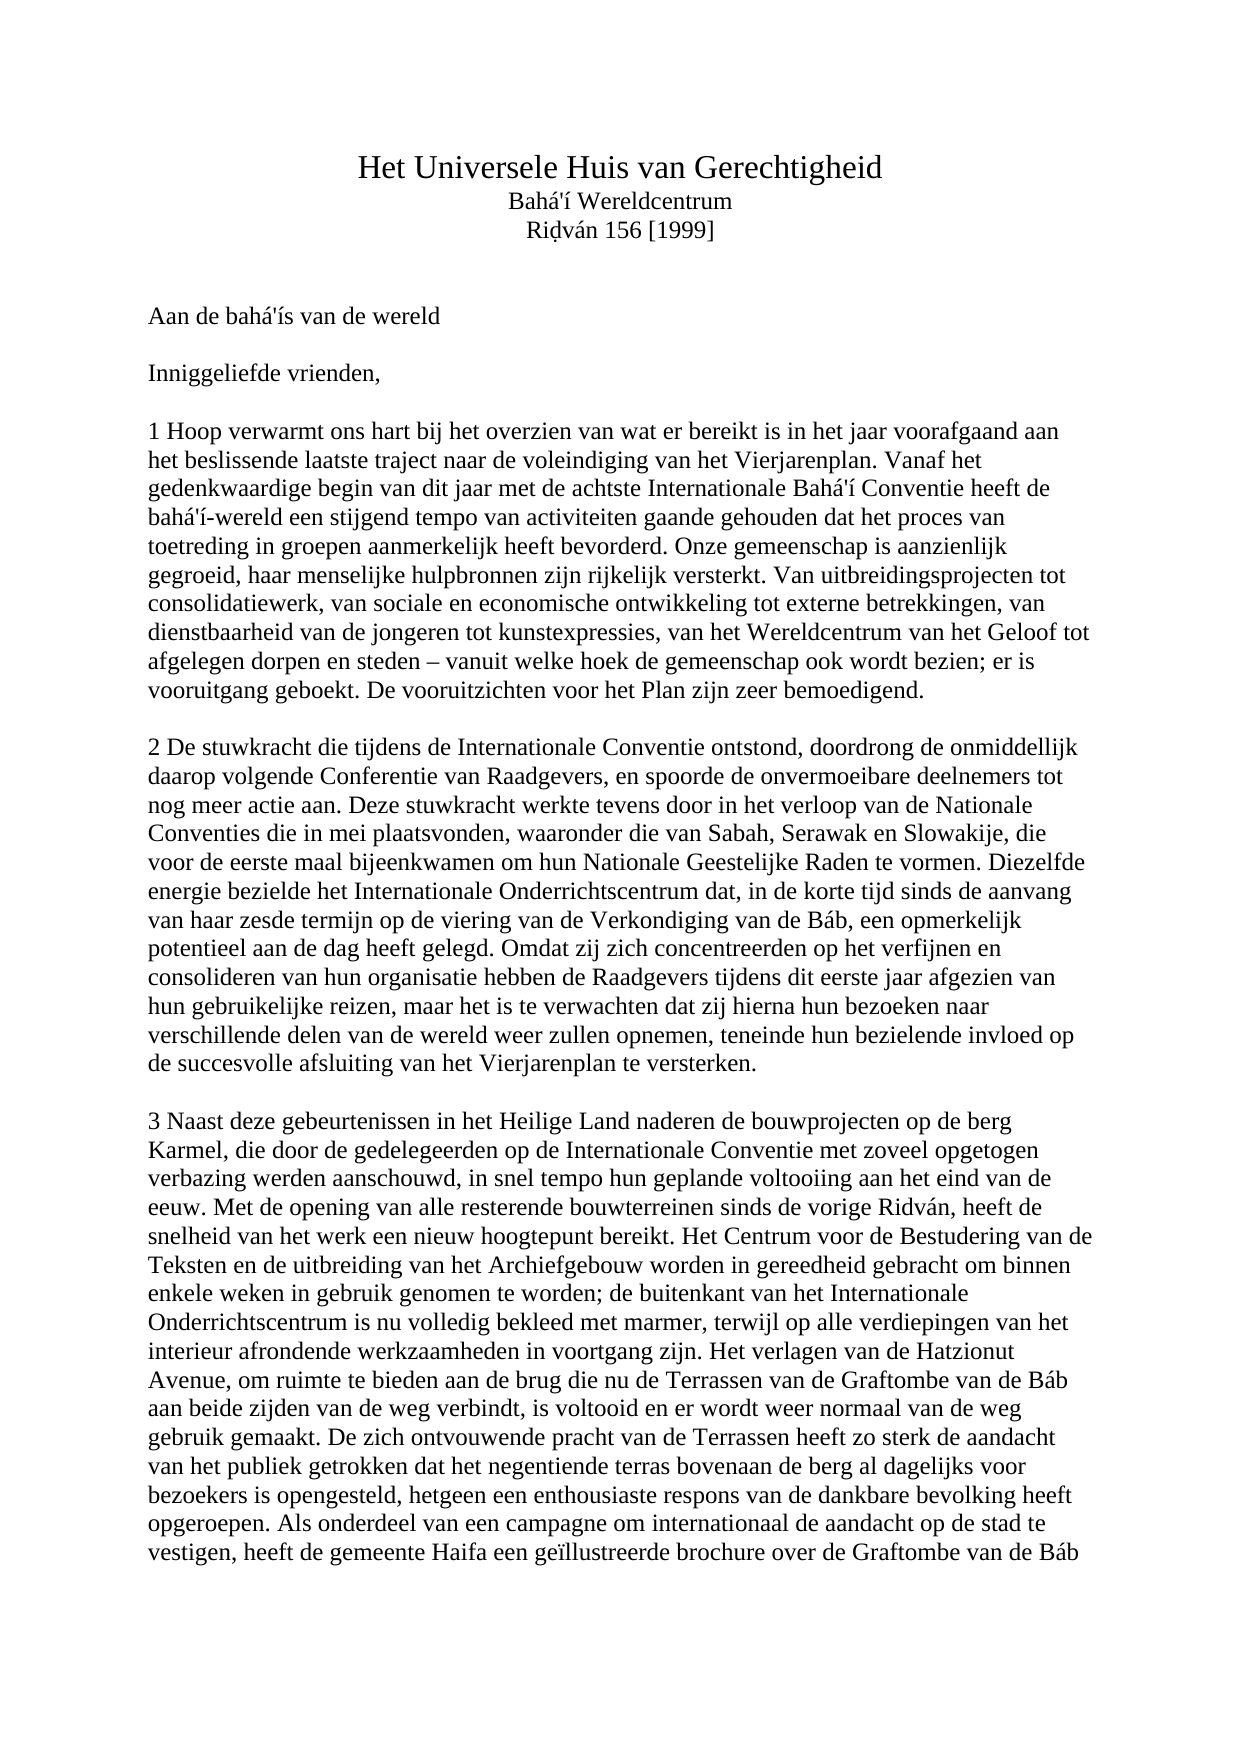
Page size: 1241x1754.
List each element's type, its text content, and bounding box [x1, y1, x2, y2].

text Inniggeliefde vrienden, [148, 358, 1093, 387]
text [148, 1106, 1093, 1566]
text Het Universele Huis van Gerechtigheid [148, 148, 1093, 186]
text 2 De stuwkracht die tijdens de Internationale Conventie ontstond, doordrong de onmiddellijk daarop volgende Conferentie van Raadgevers, en spoorde de onvermoeibare deelnemers tot nog meer actie aan. Deze stuwkracht werkte tevens door in het verloop van de Nationale Conventies die in mei plaatsvonden, waaronder die van Sabah, Serawak en Slowakije, die voor de eerste maal bijeenkwamen om hun Nationale Geestelijke Raden te vormen. Diezelfde energie bezielde het Internationale Onderrichtscentrum dat, in de korte tijd sinds de aanvang van haar zesde termijn op de viering van de Verkondiging van de Báb, een opmerkelijk potentieel aan de dag heeft gelegd. Omdat zij zich concentreerden op het verfijnen en consolideren van hun organisatie hebben de Raadgevers tijdens dit eerste jaar afgezien van hun gebruikelijke reizen, maar het is te verwachten dat zij hierna hun bezoeken naar verschillende delen van de wereld weer zullen opnemen, teneinde hun bezielende invloed op de succesvolle afsluiting van het Vierjarenplan te versterken. [148, 732, 1093, 1077]
text Aan de bahá'ís van de wereld [148, 301, 1093, 330]
text 1 Hoop verwarmt ons hart bij het overzien van wat er bereikt is in het jaar voorafgaand aan het beslissende laatste traject naar de voleindiging van het Vierjarenplan. Vanaf het gedenkwaardige begin van dit jaar met de achtste Internationale Bahá'í Conventie heeft de bahá'í-wereld een stijgend tempo van activiteiten gaande gehouden dat het proces van toetreding in groepen aanmerkelijk heeft bevorderd. Onze gemeenschap is aanzienlijk gegroeid, haar menselijke hulpbronnen zijn rijkelijk versterkt. Van uitbreidingsprojecten tot consolidatiewerk, van sociale en economische ontwikkeling tot externe betrekkingen, van dienstbaarheid van de jongeren tot kunstexpressies, van het Wereldcentrum van het Geloof tot afgelegen dorpen en steden – vanuit welke hoek de gemeenschap ook wordt bezien; er is vooruitgang geboekt. De vooruitzichten voor het Plan zijn zeer bemoedigend. [148, 416, 1093, 703]
text Riḍván 156 [1999] [148, 215, 1093, 243]
text Bahá'í Wereldcentrum [148, 186, 1093, 215]
